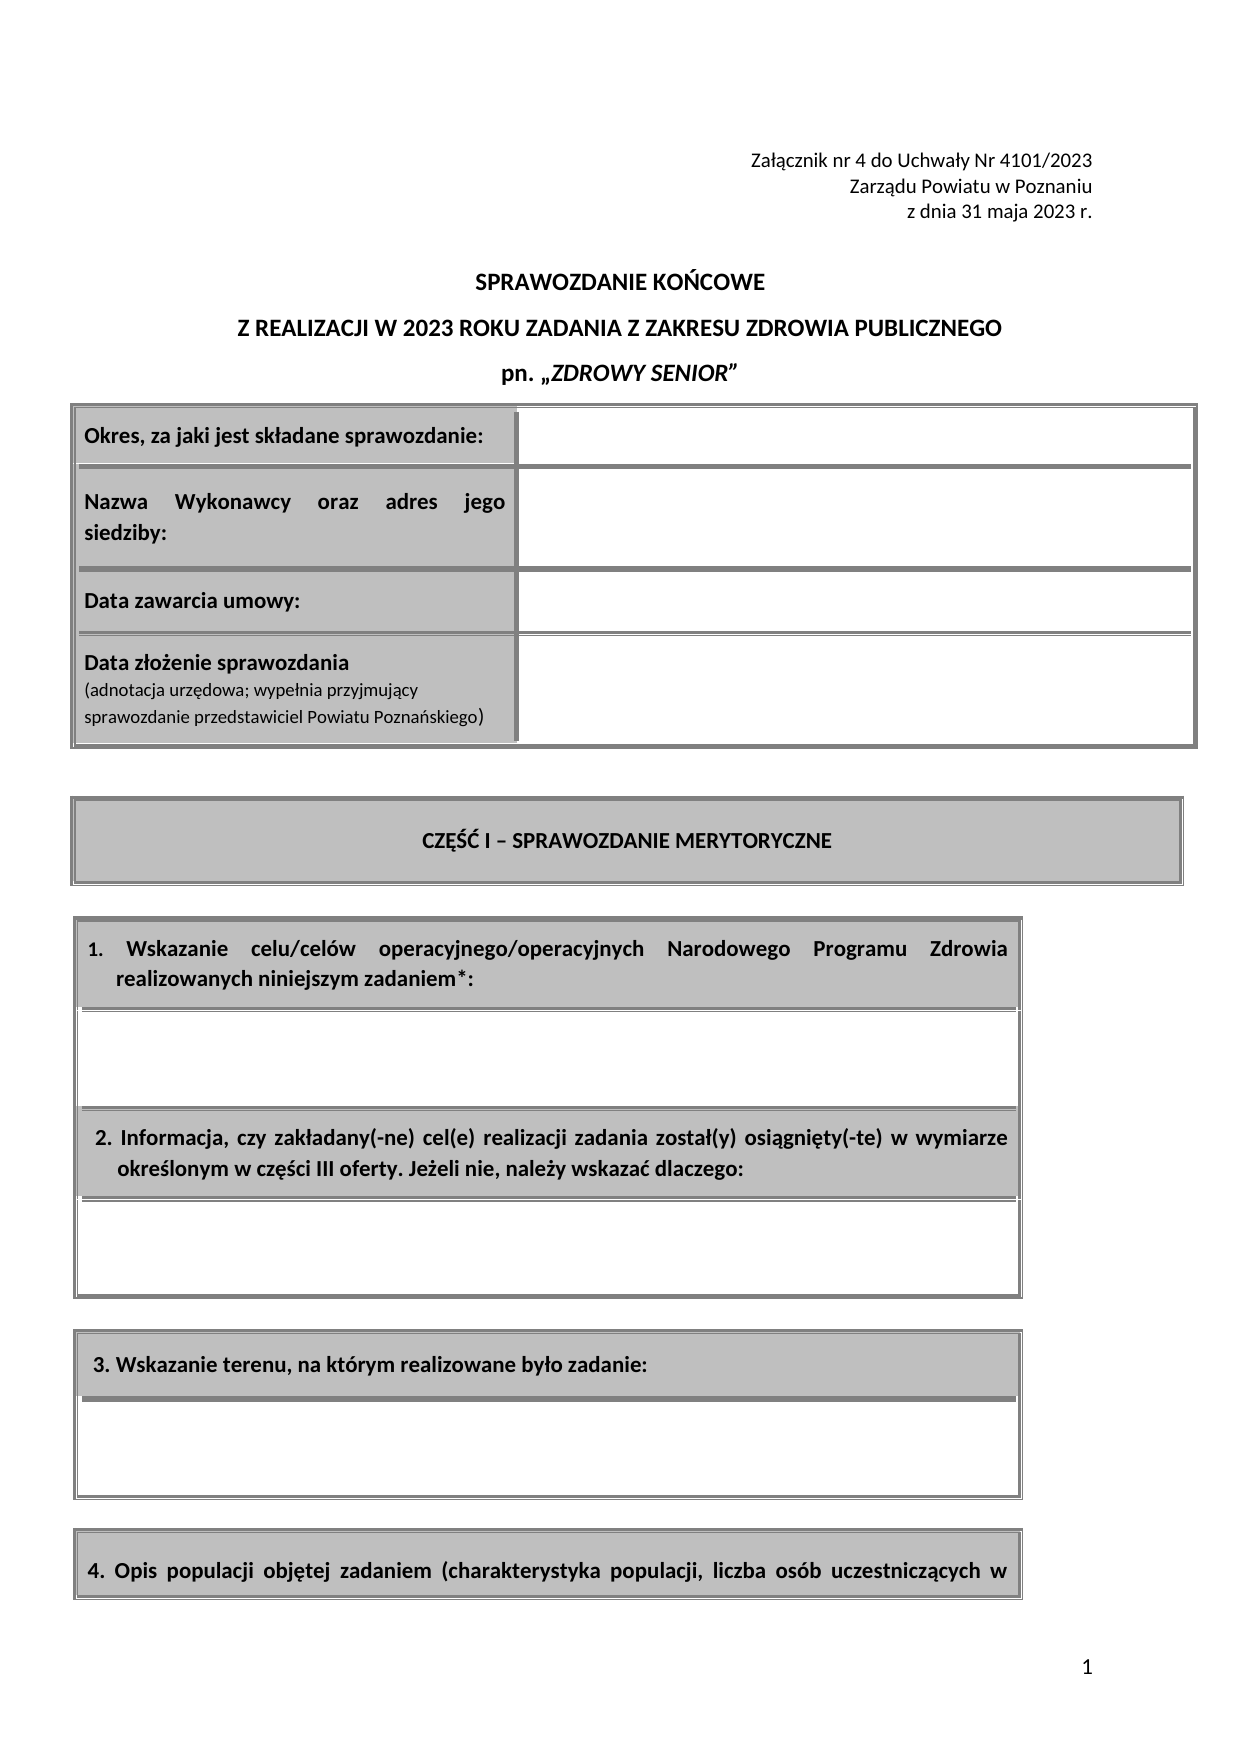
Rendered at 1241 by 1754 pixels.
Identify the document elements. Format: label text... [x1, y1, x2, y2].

text SPRAWOZDANIE KOŃCOWE [148, 266, 1092, 296]
table_header CZĘŚĆ I – SPRAWOZDANIE MERYTORYCZNE [76, 801, 1179, 881]
table_cell [519, 566, 1193, 631]
table_cell Data zawarcia umowy: [76, 566, 514, 631]
table_cell [78, 1196, 1020, 1294]
table_cell 2. Informacja, czy zakładany(-ne) cel(e) realizacji zadania został(y) osiągnięty(-te) w wymiarze określonym w części III oferty. Jeżeli nie, należy wskazać dlaczego: [78, 1106, 1018, 1196]
table_cell [519, 464, 1193, 566]
table_header Okres, za jaki jest składane sprawozdanie: [76, 408, 517, 463]
table_cell [78, 1396, 1018, 1495]
text Zarządu Powiatu w Poznaniu z dnia 31 maja 2023 r. [148, 173, 1092, 224]
text pn. „ZDROWY SENIOR” [148, 357, 1092, 388]
table_header [517, 408, 1193, 463]
text Załącznik nr 4 do Uchwały Nr 4101/2023 [148, 148, 1092, 173]
table_cell [517, 631, 1193, 743]
table_cell Data złożenie sprawozdania (adnotacja urzędowa; wypełnia przyjmujący sprawozdanie przedstawiciel Powiatu Poznańskiego) [76, 631, 517, 743]
table_header 1. Wskazanie celu/celów operacyjnego/operacyjnych Narodowego Programu Zdrowia realizowanych niniejszym zadaniem*: [78, 922, 1018, 1007]
text Z REALIZACJI W 2023 ROKU ZADANIA Z ZAKRESU ZDROWIA PUBLICZNEGO [148, 312, 1092, 342]
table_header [78, 1533, 1018, 1595]
table_cell [78, 1007, 1020, 1106]
table_header 3. Wskazanie terenu, na którym realizowane było zadanie: [78, 1334, 1018, 1396]
table_cell Nazwa Wykonawcy oraz adres jego siedziby: [76, 464, 514, 566]
